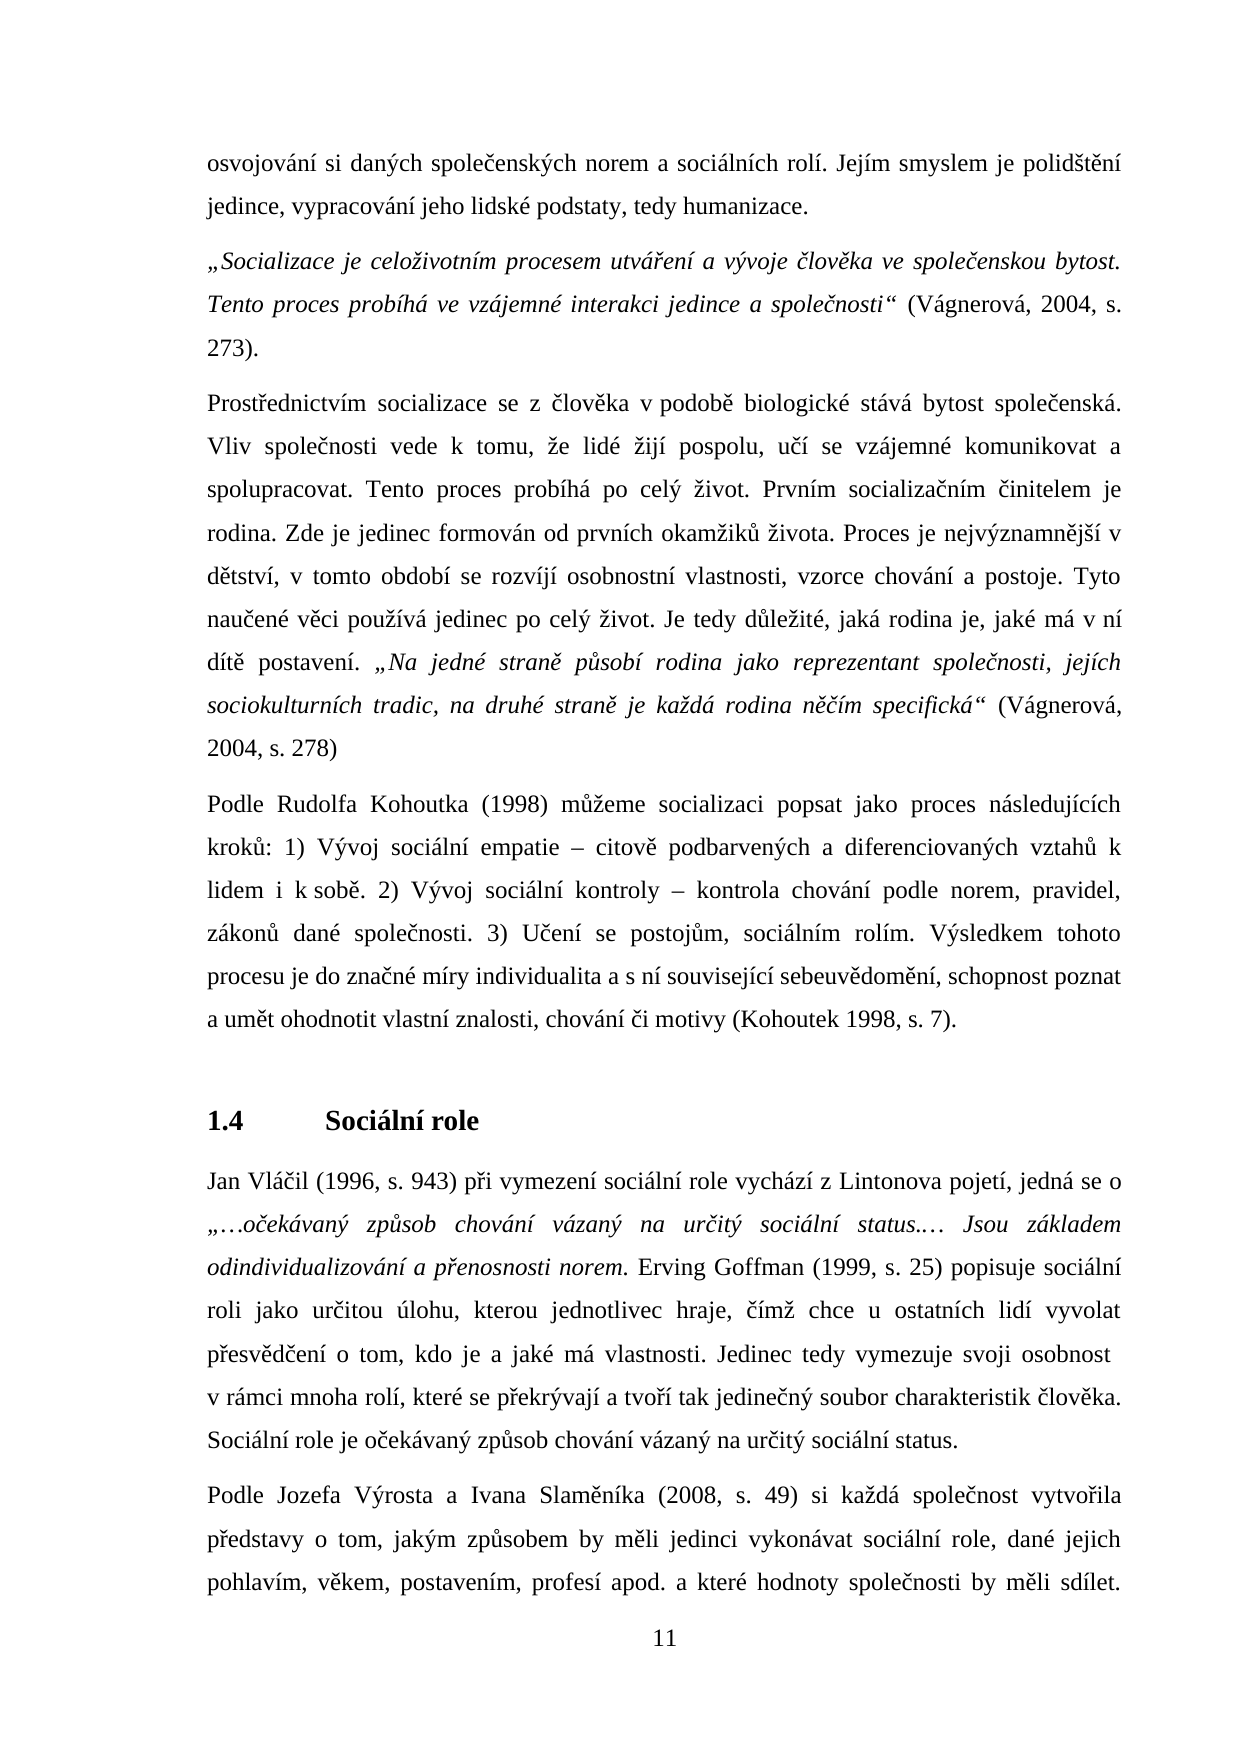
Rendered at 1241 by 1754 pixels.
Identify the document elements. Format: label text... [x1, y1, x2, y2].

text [207, 148, 1122, 219]
text Podle Rudolfa Kohoutka (1998) můžeme socializaci popsat jako proces následujících kroků: 1) Vývoj sociální empatie – citově podbarvených a diferenciovaných vztahů k lidem i k sobě. 2) Vývoj sociální kontroly – kontrola chování podle norem, pravidel, zákonů dané společnosti. 3) Učení se postojům, sociálním rolím. Výsledkem tohoto procesu je do značné míry individualita a s ní související sebeuvědomění, schopnost poznat a umět ohodnotit vlastní znalosti, chování či motivy (Kohoutek 1998, s. 7). [207, 789, 1122, 1033]
text Jan Vláčil (1996, s. 943) při vymezení sociální role vychází z Lintonova pojetí, jedná se o „…očekávaný způsob chování vázaný na určitý sociální status.… Jsou základem odindividualizování a přenosnosti norem. Erving Goffman (1999, s. 25) popisuje sociální roli jako určitou úlohu, kterou jednotlivec hraje, čímž chce u ostatních lidí vyvolat přesvědčení o tom, kdo je a jaké má vlastnosti. Jedinec tedy vymezuje svoji osobnost v rámci mnoha rolí, které se překrývají a tvoří tak jedinečný soubor charakteristik člověka. Sociální role je očekávaný způsob chování vázaný na určitý sociální status. [207, 1166, 1122, 1454]
text Sociální role [207, 1103, 1122, 1137]
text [207, 1481, 1122, 1596]
text Prostřednictvím socializace se z člověka v podobě biologické stává bytost společenská. Vliv společnosti vede k tomu, že lidé žijí pospolu, učí se vzájemné komunikovat a spolupracovat. Tento proces probíhá po celý život. Prvním socializačním činitelem je rodina. Zde je jedinec formován od prvních okamžiků života. Proces je nejvýznamnější v dětství, v tomto období se rozvíjí osobnostní vlastnosti, vzorce chování a postoje. Tyto naučené věci používá jedinec po celý život. Je tedy důležité, jaká rodina je, jaké má v ní dítě postavení. „Na jedné straně působí rodina jako reprezentant společnosti, jejích sociokulturních tradic, na druhé straně je každá rodina něčím specifická“ (Vágnerová, 2004, s. 278) [207, 388, 1122, 762]
text „Socializace je celoživotním procesem utváření a vývoje člověka ve společenskou bytost. Tento proces probíhá ve vzájemné interakci jedince a společnosti“ (Vágnerová, 2004, s. 273). [207, 246, 1122, 361]
